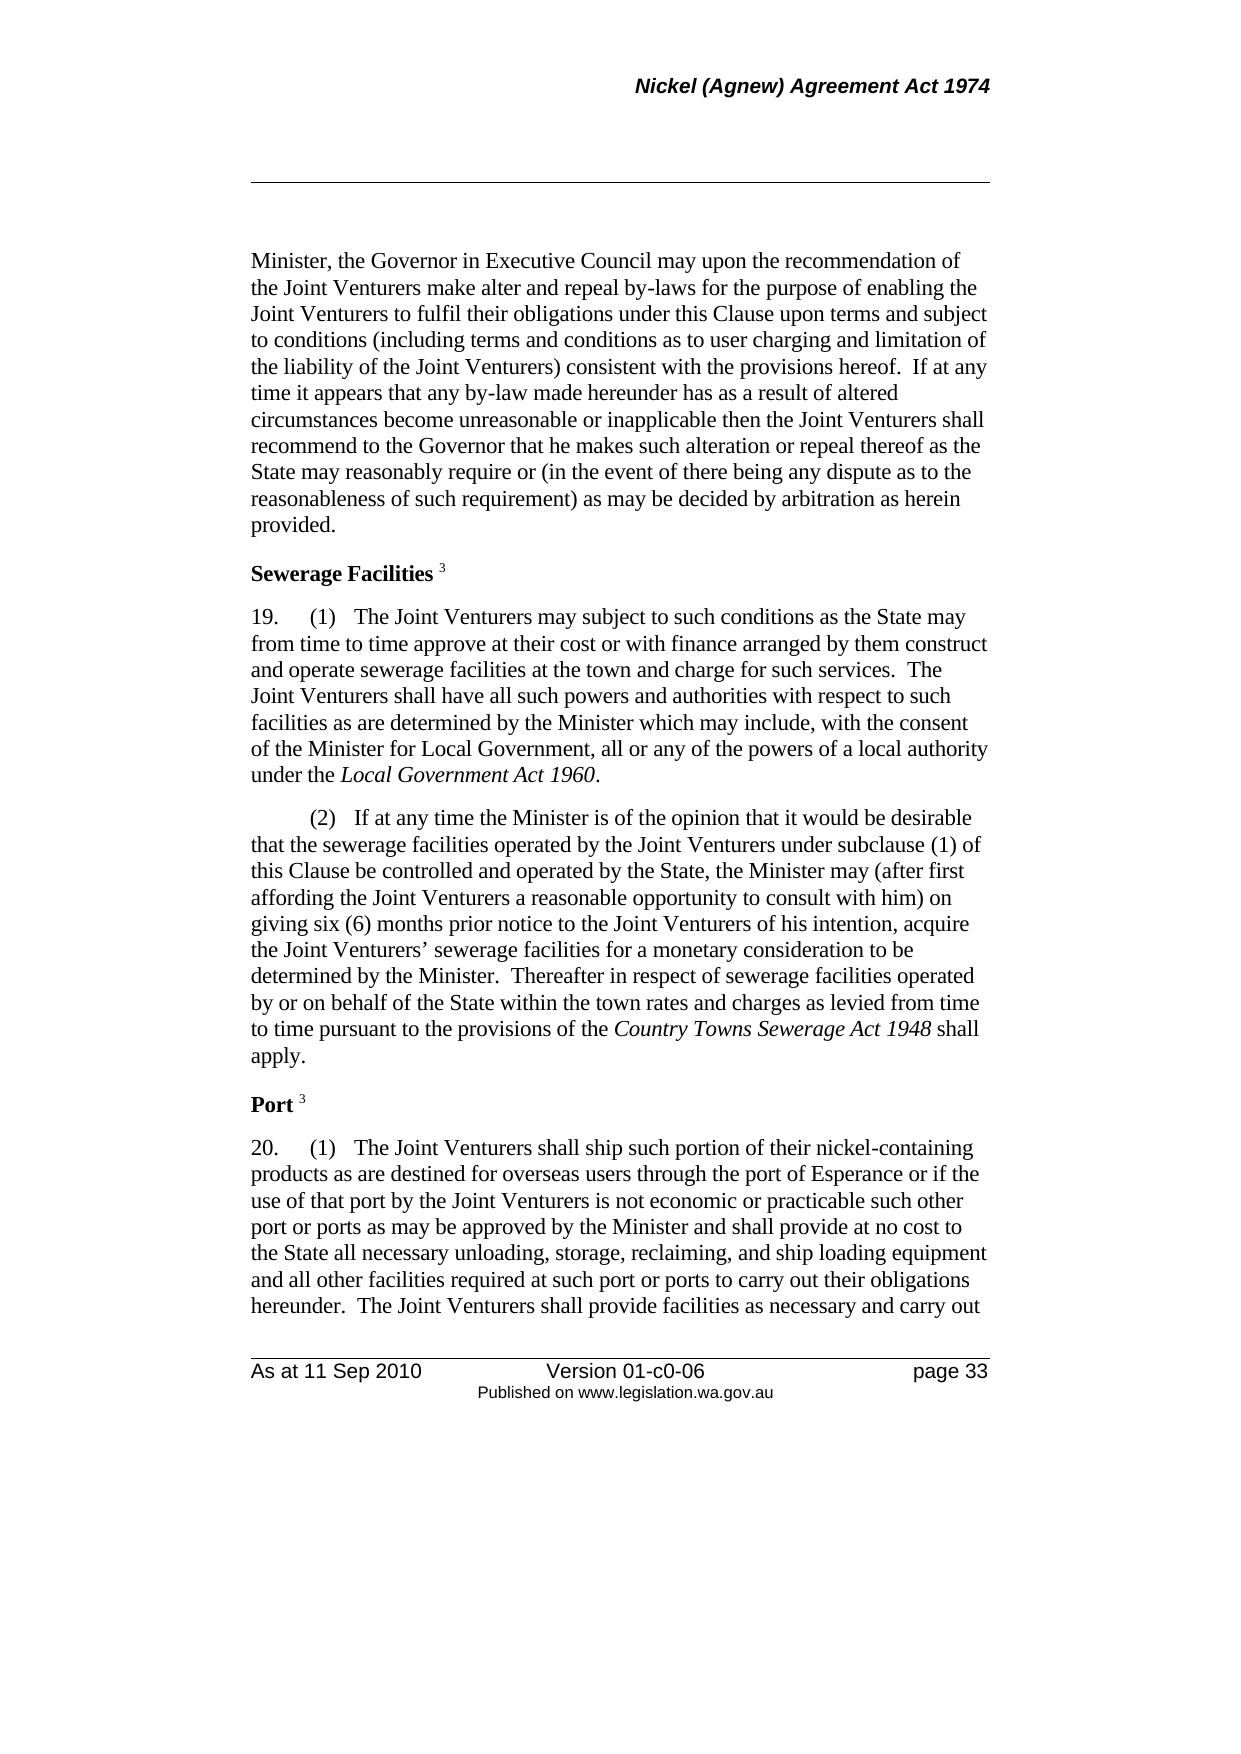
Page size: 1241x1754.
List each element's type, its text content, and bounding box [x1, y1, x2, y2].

text Port 3 [251, 1091, 990, 1117]
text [251, 1134, 990, 1318]
text 19. (1) The Joint Venturers may subject to such conditions as the State may from time to time approve at their cost or with finance arranged by them construct and operate sewerage facilities at the town and charge for such services. The Joint Venturers shall have all such powers and authorities with respect to such facilities as are determined by the Minister which may include, with the consent of the Minister for Local Government, all or any of the powers of a local authority under the Local Government Act 1960. [251, 603, 990, 788]
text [251, 247, 990, 537]
text (2) If at any time the Minister is of the opinion that it would be desirable that the sewerage facilities operated by the Joint Venturers under subclause (1) of this Clause be controlled and operated by the State, the Minister may (after first affording the Joint Venturers a reasonable opportunity to consult with him) on giving six (6) months prior notice to the Joint Venturers of his intention, acquire the Joint Venturers’ sewerage facilities for a monetary consideration to be determined by the Minister. Thereafter in respect of sewerage facilities operated by or on behalf of the State within the town rates and charges as levied from time to time pursuant to the provisions of the Country Towns Sewerage Act 1948 shall apply. [251, 804, 990, 1068]
text Sewerage Facilities 3 [251, 560, 990, 587]
